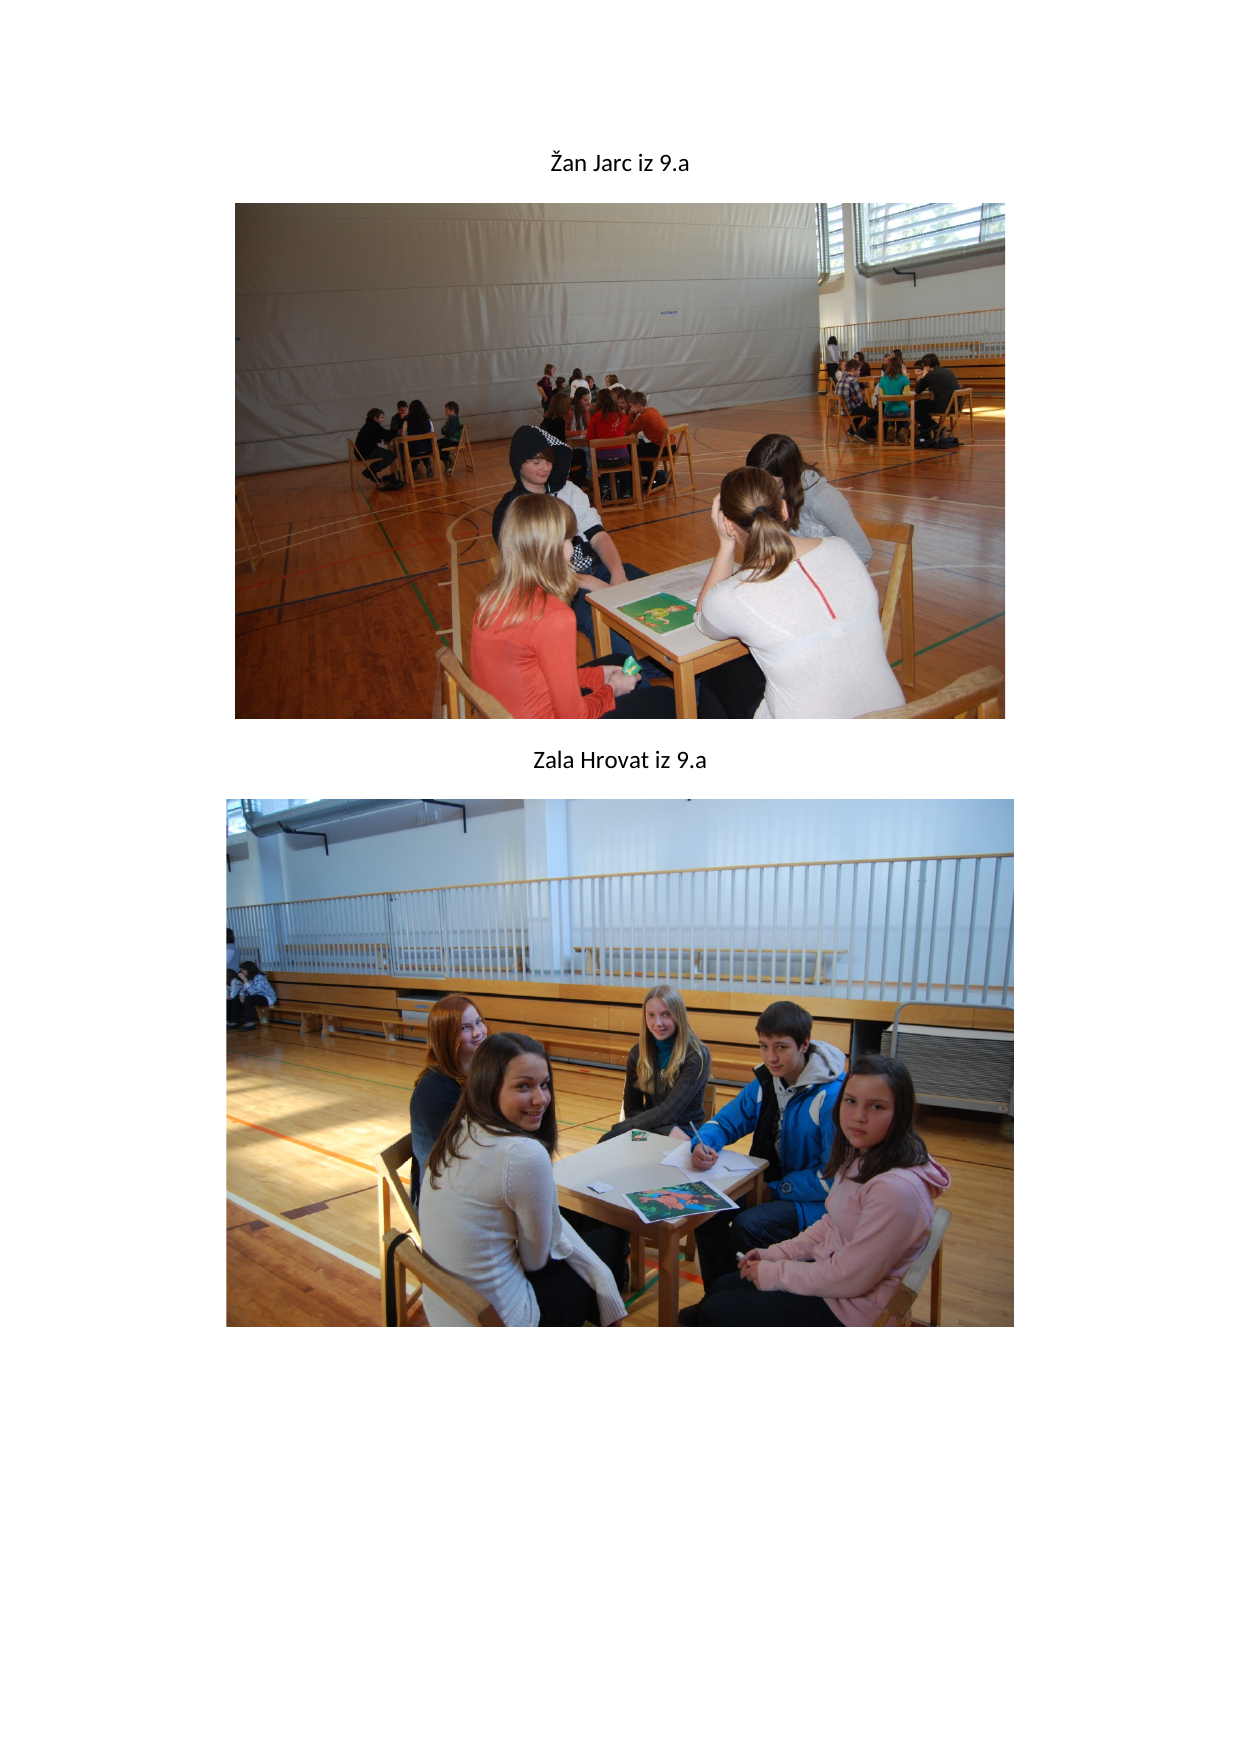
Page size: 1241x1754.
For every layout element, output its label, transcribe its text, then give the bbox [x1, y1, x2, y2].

picture [235, 203, 1006, 719]
text Žan Jarc iz 9.a [148, 148, 1093, 178]
text Zala Hrovat iz 9.a [148, 744, 1093, 774]
picture [226, 799, 1014, 1327]
